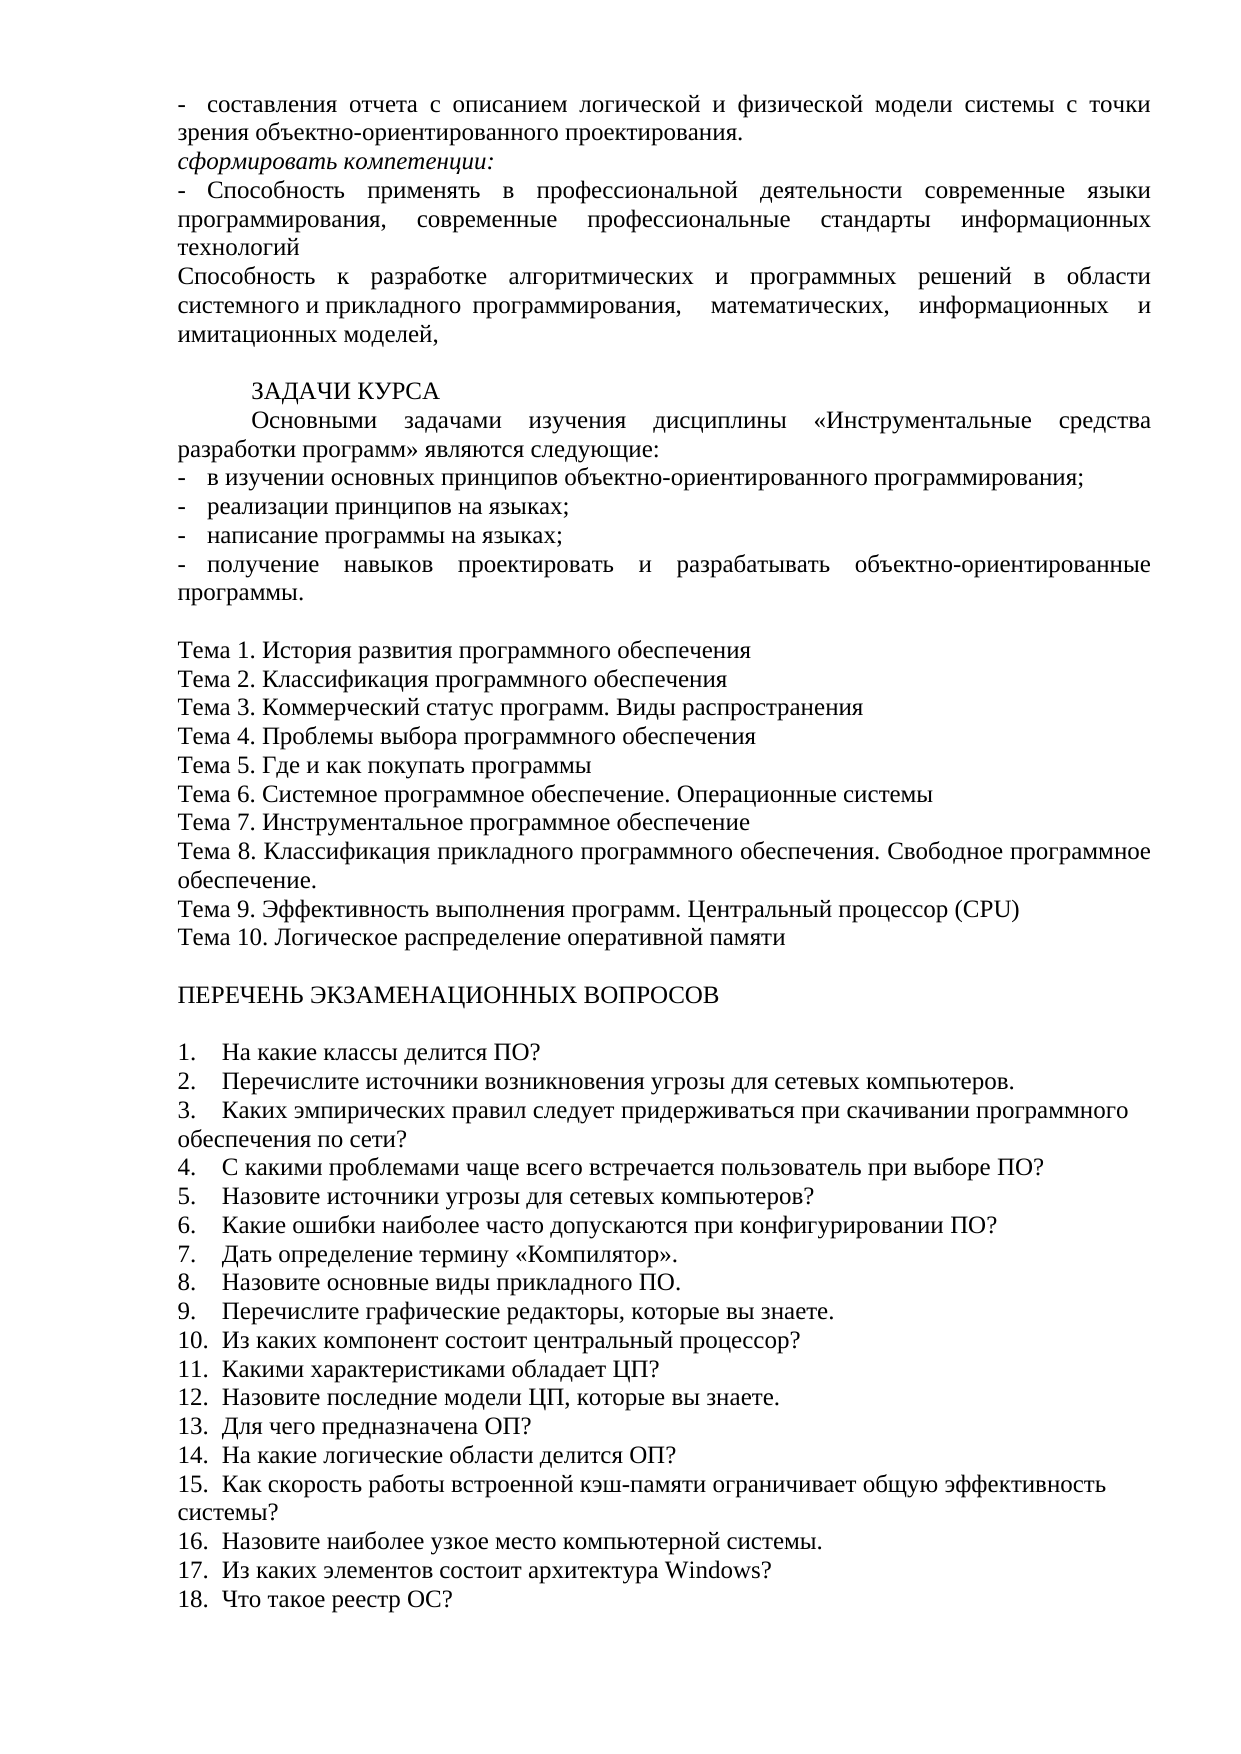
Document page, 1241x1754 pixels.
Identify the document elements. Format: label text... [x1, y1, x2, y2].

list Cпособность применять в профессиональной деятельности современные языки программирования, современные профессиональные стандарты информационных технологий [177, 175, 1152, 261]
list в изучении основных принципов объектно-ориентированного программирования; [177, 462, 1152, 491]
list составления отчета с описанием логической и физической модели системы с точки зрения объектно-ориентированного проектирования. [177, 89, 1152, 146]
list получение навыков проектировать и разрабатывать объектно-ориентированные программы. [177, 549, 1152, 606]
text Способность к разработке алгоритмических и программных решений в области системного и прикладного программирования, математических, информационных и имитационных моделей, [177, 261, 1152, 347]
list Что такое реестр ОС? [177, 1584, 1152, 1612]
text Тема 7. Инструментальное программное обеспечение [177, 807, 1152, 836]
text ЗАДАЧИ КУРСА [177, 376, 1152, 405]
text Тема 3. Коммерческий статус программ. Виды распространения [177, 692, 1152, 721]
text Тема 9. Эффективность выполнения программ. Центральный процессор (CPU) [177, 894, 1152, 922]
list написание программы на языках; [177, 520, 1152, 549]
text Тема 5. Где и как покупать программы [177, 750, 1152, 779]
list Перечислите источники возникновения угрозы для сетевых компьютеров. [177, 1066, 1152, 1095]
list реализации принципов на языках; [177, 491, 1152, 520]
list Как скорость работы встроенной кэш-памяти ограничивает общую эффективность системы? [177, 1469, 1152, 1526]
text Тема 6. Системное программное обеспечение. Операционные системы [177, 779, 1152, 807]
list Какими характеристиками обладает ЦП? [177, 1354, 1152, 1382]
list Перечислите графические редакторы, которые вы знаете. [177, 1296, 1152, 1325]
text Тема 8. Классификация прикладного программного обеспечения. Свободное программное обеспечение. [177, 836, 1152, 894]
list На какие логические области делится ОП? [177, 1440, 1152, 1469]
list На какие классы делится ПО? [177, 1037, 1152, 1066]
text ПЕРЕЧЕНЬ ЭКЗАМЕНАЦИОННЫХ ВОПРОСОВ [177, 980, 1152, 1009]
list Дать определение термину «Компилятор». [177, 1239, 1152, 1267]
list Назовите наиболее узкое место компьютерной системы. [177, 1526, 1152, 1555]
list Назовите основные виды прикладного ПО. [177, 1267, 1152, 1296]
text Основными задачами изучения дисциплины «Инструментальные средства разработки программ» являются следующие: [177, 405, 1152, 462]
list Какие ошибки наиболее часто допускаются при конфигурировании ПО? [177, 1210, 1152, 1239]
list Из каких элементов состоит архитектура Windows? [177, 1555, 1152, 1584]
text сформировать компетенции: [177, 146, 1152, 175]
text Тема 2. Классификация программного обеспечения [177, 664, 1152, 692]
list С какими проблемами чаще всего встречается пользователь при выборе ПО? [177, 1152, 1152, 1181]
text Тема 10. Логическое распределение оперативной памяти [177, 922, 1152, 951]
list Назовите последние модели ЦП, которые вы знаете. [177, 1382, 1152, 1411]
list Назовите источники угрозы для сетевых компьютеров? [177, 1181, 1152, 1210]
text Тема 1. История развития программного обеспечения [177, 635, 1152, 664]
list Для чего предназначена ОП? [177, 1411, 1152, 1440]
text Тема 4. Проблемы выбора программного обеспечения [177, 721, 1152, 750]
list Каких эмпирических правил следует придерживаться при скачивании программного обеспечения по сети? [177, 1095, 1152, 1152]
list Из каких компонент состоит центральный процессор? [177, 1325, 1152, 1354]
